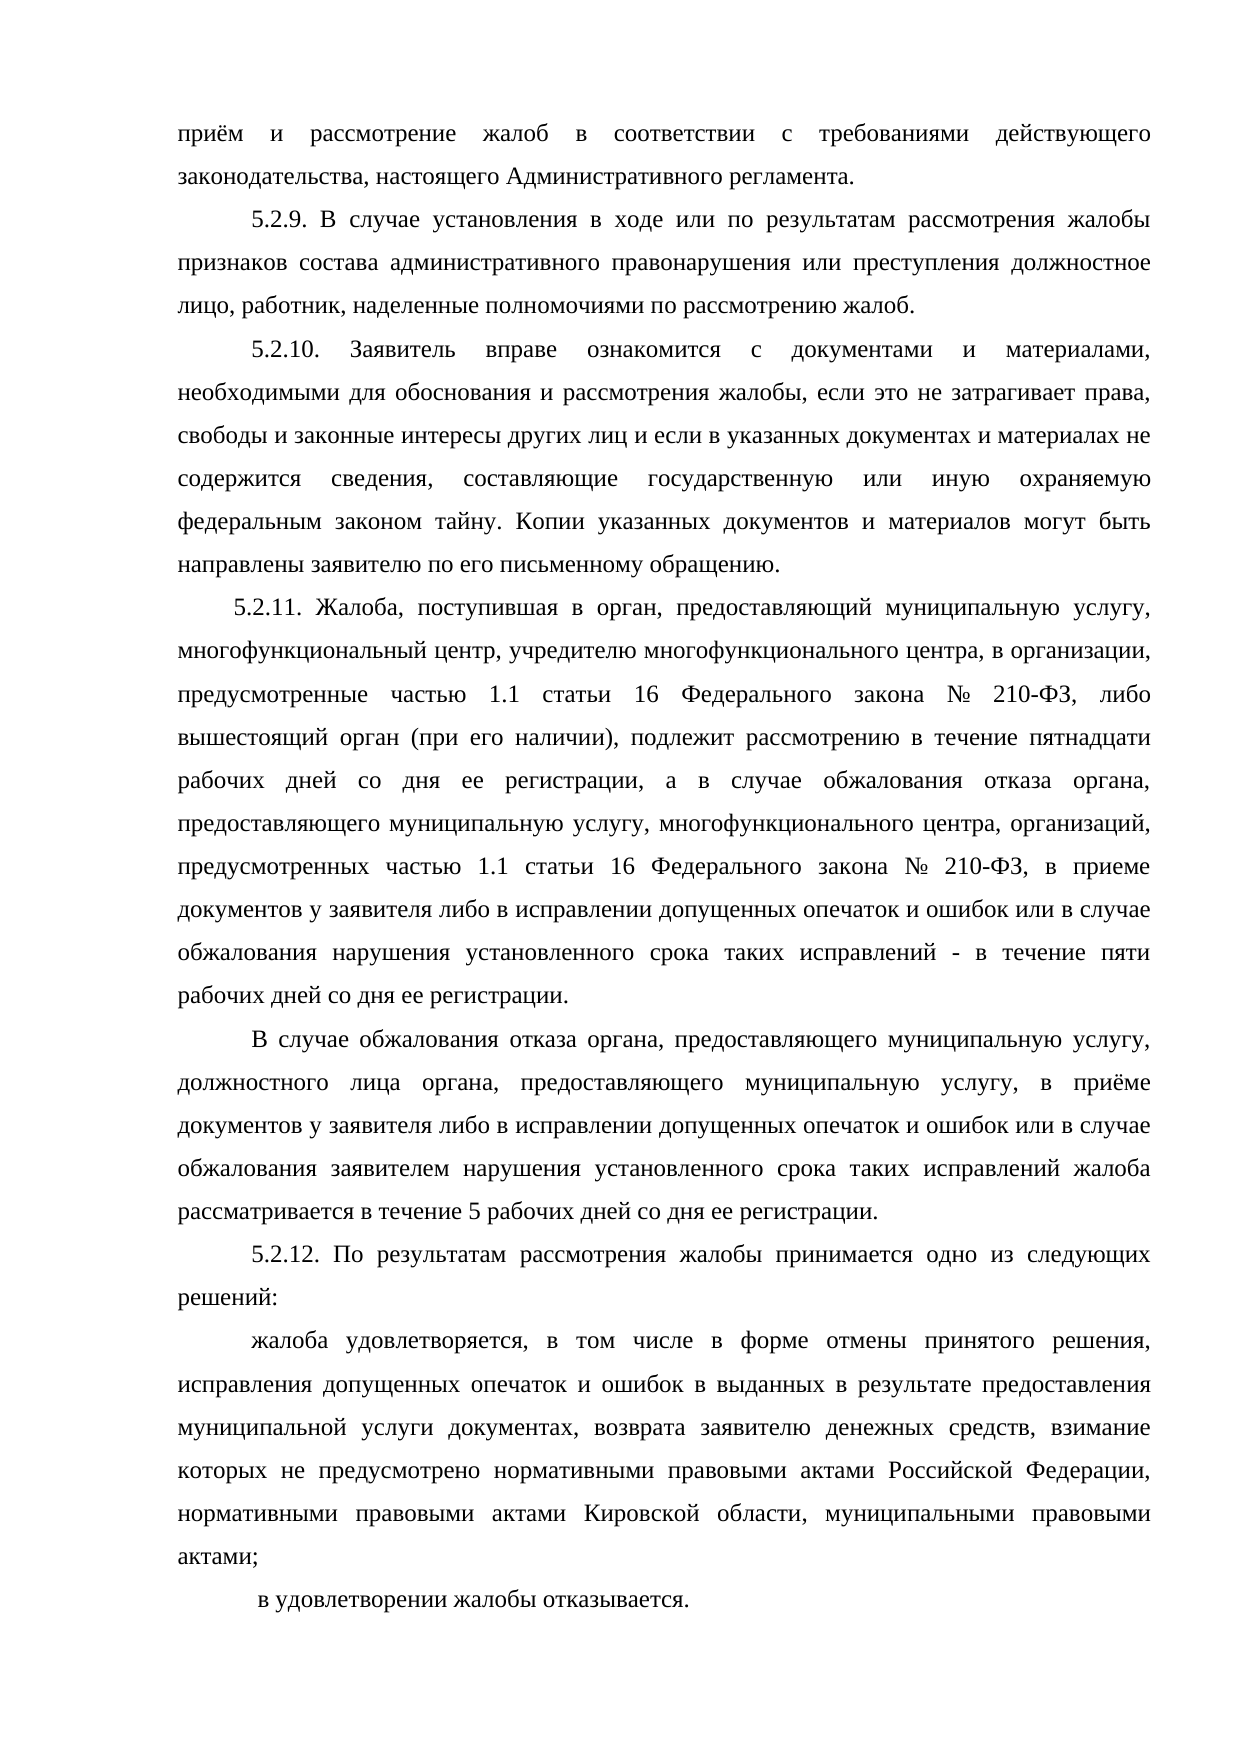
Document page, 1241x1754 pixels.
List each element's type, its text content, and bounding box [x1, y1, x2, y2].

text 5.2.10. Заявитель вправе ознакомится с документами и материалами, необходимыми для обоснования и рассмотрения жалобы, если это не затрагивает права, свободы и законные интересы других лиц и если в указанных документах и материалах не содержится сведения, составляющие государственную или иную охраняемую федеральным законом тайну. Копии указанных документов и материалов могут быть направлены заявителю по его письменному обращению. [177, 334, 1152, 578]
text 5.2.11. Жалоба, поступившая в орган, предоставляющий муниципальную услугу, многофункциональный центр, учредителю многофункционального центра, в организации, предусмотренные частью 1.1 статьи 16 Федерального закона № 210-ФЗ, либо вышестоящий орган (при его наличии), подлежит рассмотрению в течение пятнадцати рабочих дней со дня ее регистрации, а в случае обжалования отказа органа, предоставляющего муниципальную услугу, многофункционального центра, организаций, предусмотренных частью 1.1 статьи 16 Федерального закона № 210-ФЗ, в приеме документов у заявителя либо в исправлении допущенных опечаток и ошибок или в случае обжалования нарушения установленного срока таких исправлений - в течение пяти рабочих дней со дня ее регистрации. [177, 592, 1152, 1009]
text 5.2.9. В случае установления в ходе или по результатам рассмотрения жалобы признаков состава административного правонарушения или преступления должностное лицо, работник, наделенные полномочиями по рассмотрению жалоб. [177, 204, 1152, 319]
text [177, 118, 1152, 190]
text 5.2.12. По результатам рассмотрения жалобы принимается одно из следующих решений: [177, 1239, 1152, 1311]
text В случае обжалования отказа органа, предоставляющего муниципальную услугу, должностного лица органа, предоставляющего муниципальную услугу, в приёме документов у заявителя либо в исправлении допущенных опечаток и ошибок или в случае обжалования заявителем нарушения установленного срока таких исправлений жалоба рассматривается в течение 5 рабочих дней со дня ее регистрации. [177, 1024, 1152, 1225]
text жалоба удовлетворяется, в том числе в форме отмены принятого решения, исправления допущенных опечаток и ошибок в выданных в результате предоставления муниципальной услуги документах, возврата заявителю денежных средств, взимание которых не предусмотрено нормативными правовыми актами Российской Федерации, нормативными правовыми актами Кировской области, муниципальными правовыми актами; [177, 1326, 1152, 1570]
text в удовлетворении жалобы отказывается. [177, 1584, 1152, 1613]
